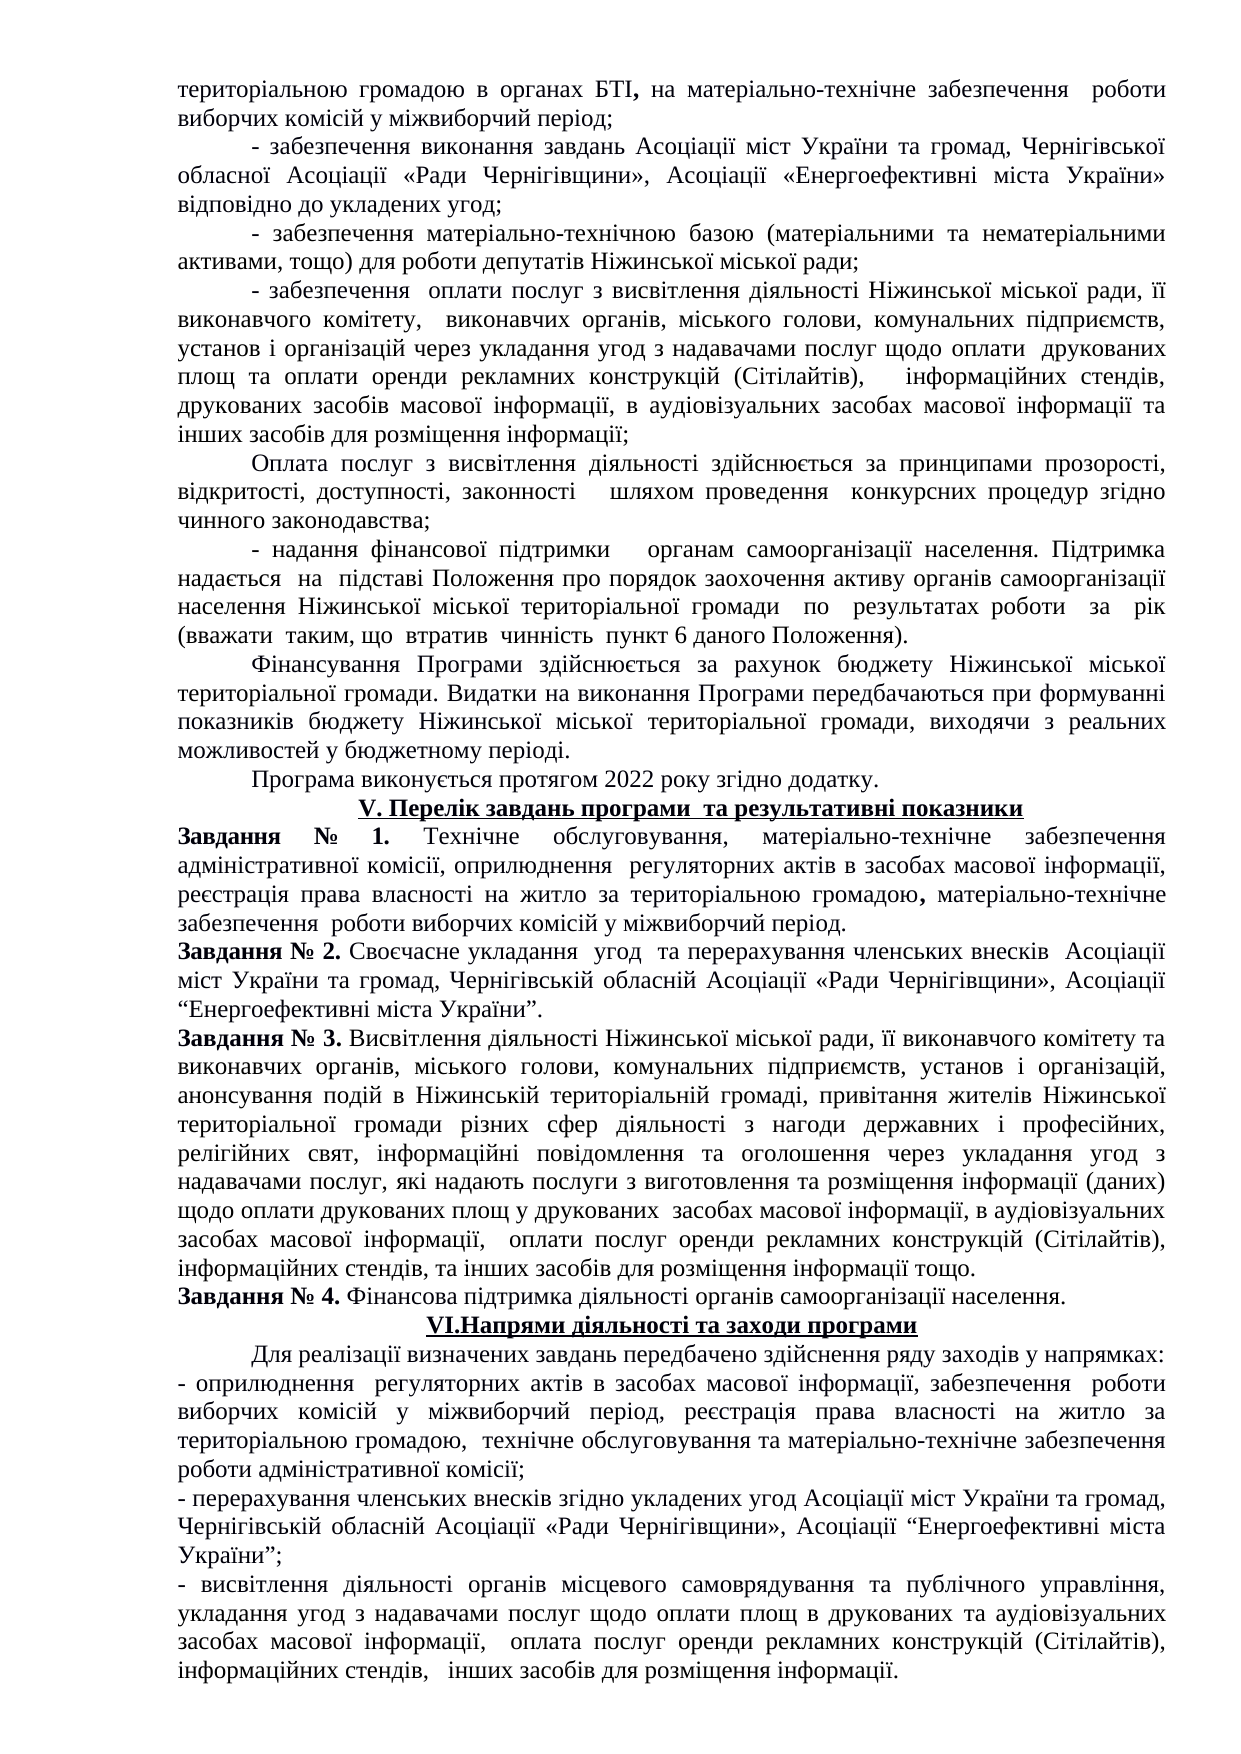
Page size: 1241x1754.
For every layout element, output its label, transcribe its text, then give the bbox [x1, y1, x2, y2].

text - надання фінансової підтримки органам самоорганізації населення. Підтримка надається на підставі Положення про порядок заохочення активу органів самоорганізації населення Ніжинської міської територіальної громади по результатах роботи за рік (вважати таким, що втратив чинність пункт 6 даного Положення). [177, 534, 1167, 649]
text - забезпечення матеріально-технічною базою (матеріальними та нематеріальними активами, тощо) для роботи депутатів Ніжинської міської ради; [177, 218, 1167, 275]
text Для реалізації визначених завдань передбачено здійснення ряду заходів у напрямках: [177, 1339, 1167, 1368]
text Завдання № 2. Своєчасне укладання угод та перерахування членських внесків Асоціації міст України та громад, Чернігівській обласній Асоціації «Ради Чернігівщини», Асоціації “Енергоефективні міста України”. [177, 936, 1167, 1023]
text Фінансування Програми здійснюється за рахунок бюджету Ніжинської міської територіальної громади. Видатки на виконання Програми передбачаються при формуванні показників бюджету Ніжинської міської територіальної громади, виходячи з реальних можливостей у бюджетному періоді. [177, 649, 1167, 764]
text Завдання № 3. Висвітлення діяльності Ніжинської міської ради, її виконавчого комітету та виконавчих органів, міського голови, комунальних підприємств, установ і організацій, анонсування подій в Ніжинській територіальній громаді, привітання жителів Ніжинської територіальної громади різних сфер діяльності з нагоди державних і професійних, релігійних свят, інформаційні повідомлення та оголошення через укладання угод з надавачами послуг, які надають послуги з виготовлення та розміщення інформації (даних) щодо оплати друкованих площ у друкованих засобах масової інформації, в аудіовізуальних засобах масової інформації, оплати послуг оренди рекламних конструкцій (Сітілайтів), інформаційних стендів, та інших засобів для розміщення інформації тощо. [177, 1023, 1167, 1281]
text V. Перелік завдань програми та результативні показники [215, 793, 1167, 821]
text - оприлюднення регуляторних актів в засобах масової інформації, забезпечення роботи виборчих комісій у міжвиборчий період, реєстрація права власності на житло за територіальною громадою, технічне обслуговування та матеріально-технічне забезпечення роботи адміністративної комісії; [177, 1368, 1167, 1483]
text Програма виконується протягом 2022 року згідно додатку. [177, 764, 1135, 793]
text - забезпечення виконання завдань Асоціації міст України та громад, Чернігівської обласної Асоціації «Ради Чернігівщини», Асоціації «Енергоефективні міста України» відповідно до укладених угод; [177, 131, 1167, 218]
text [177, 74, 1167, 131]
text Завдання № 4. Фінансова підтримка діяльності органів самоорганізації населення. [177, 1281, 1167, 1310]
text Завдання № 1. Технічне обслуговування, матеріально-технічне забезпечення адміністративної комісії, оприлюднення регуляторних актів в засобах масової інформації, реєстрація права власності на житло за територіальною громадою, матеріально-технічне забезпечення роботи виборчих комісій у міжвиборчий період. [177, 821, 1167, 936]
text VІ.Напрями діяльності та заходи програми [177, 1310, 1167, 1339]
text - забезпечення оплати послуг з висвітлення діяльності Ніжинської міської ради, її виконавчого комітету, виконавчих органів, міського голови, комунальних підприємств, установ і організацій через укладання угод з надавачами послуг щодо оплати друкованих площ та оплати оренди рекламних конструкцій (Сітілайтів), інформаційних стендів, друкованих засобів масової інформації, в аудіовізуальних засобах масової інформації та інших засобів для розміщення інформації; [177, 275, 1167, 448]
text - висвітлення діяльності органів місцевого самоврядування та публічного управління, укладання угод з надавачами послуг щодо оплати площ в друкованих та аудіовізуальних засобах масової інформації, оплата послуг оренди рекламних конструкцій (Сітілайтів), інформаційних стендів, інших засобів для розміщення інформації. [177, 1569, 1167, 1684]
text Оплата послуг з висвітлення діяльності здійснюється за принципами прозорості, відкритості, доступності, законності шляхом проведення конкурсних процедур згідно чинного законодавства; [177, 448, 1167, 534]
text - перерахування членських внесків згідно укладених угод Асоціації міст України та громад, Чернігівській обласній Асоціації «Ради Чернігівщини», Асоціації “Енергоефективні міста України”; [177, 1483, 1167, 1569]
